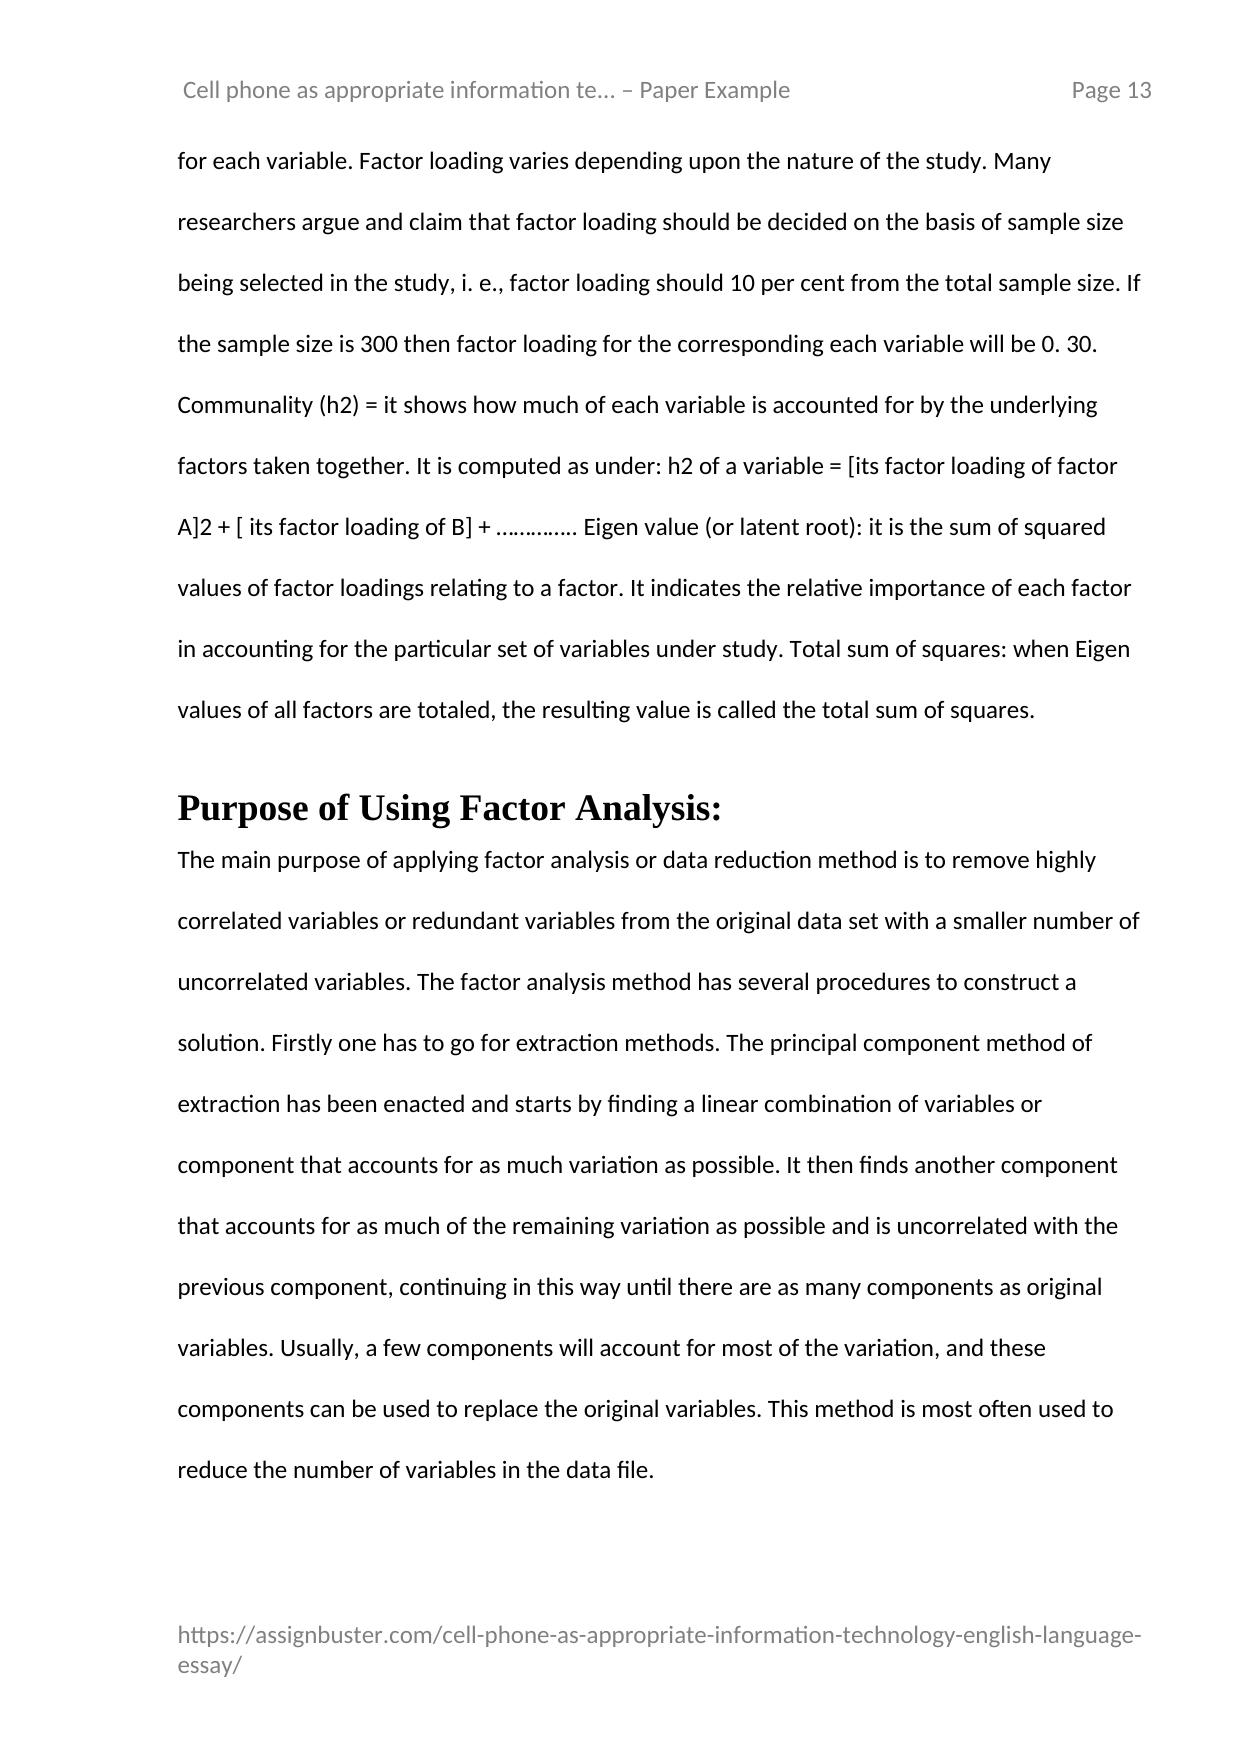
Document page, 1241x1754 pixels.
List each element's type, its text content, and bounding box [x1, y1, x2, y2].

subtitle Purpose of Using Factor Analysis: [177, 785, 1152, 828]
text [177, 145, 1152, 725]
text The main purpose of applying factor analysis or data reduction method is to remove highly correlated variables or redundant variables from the original data set with a smaller number of uncorrelated variables. The factor analysis method has several procedures to construct a solution. Firstly one has to go for extraction methods. The principal component method of extraction has been enacted and starts by finding a linear combination of variables or component that accounts for as much variation as possible. It then finds another component that accounts for as much of the remaining variation as possible and is uncorrelated with the previous component, continuing in this way until there are as many components as original variables. Usually, a few components will account for most of the variation, and these components can be used to replace the original variables. This method is most often used to reduce the number of variables in the data file. [177, 844, 1152, 1485]
